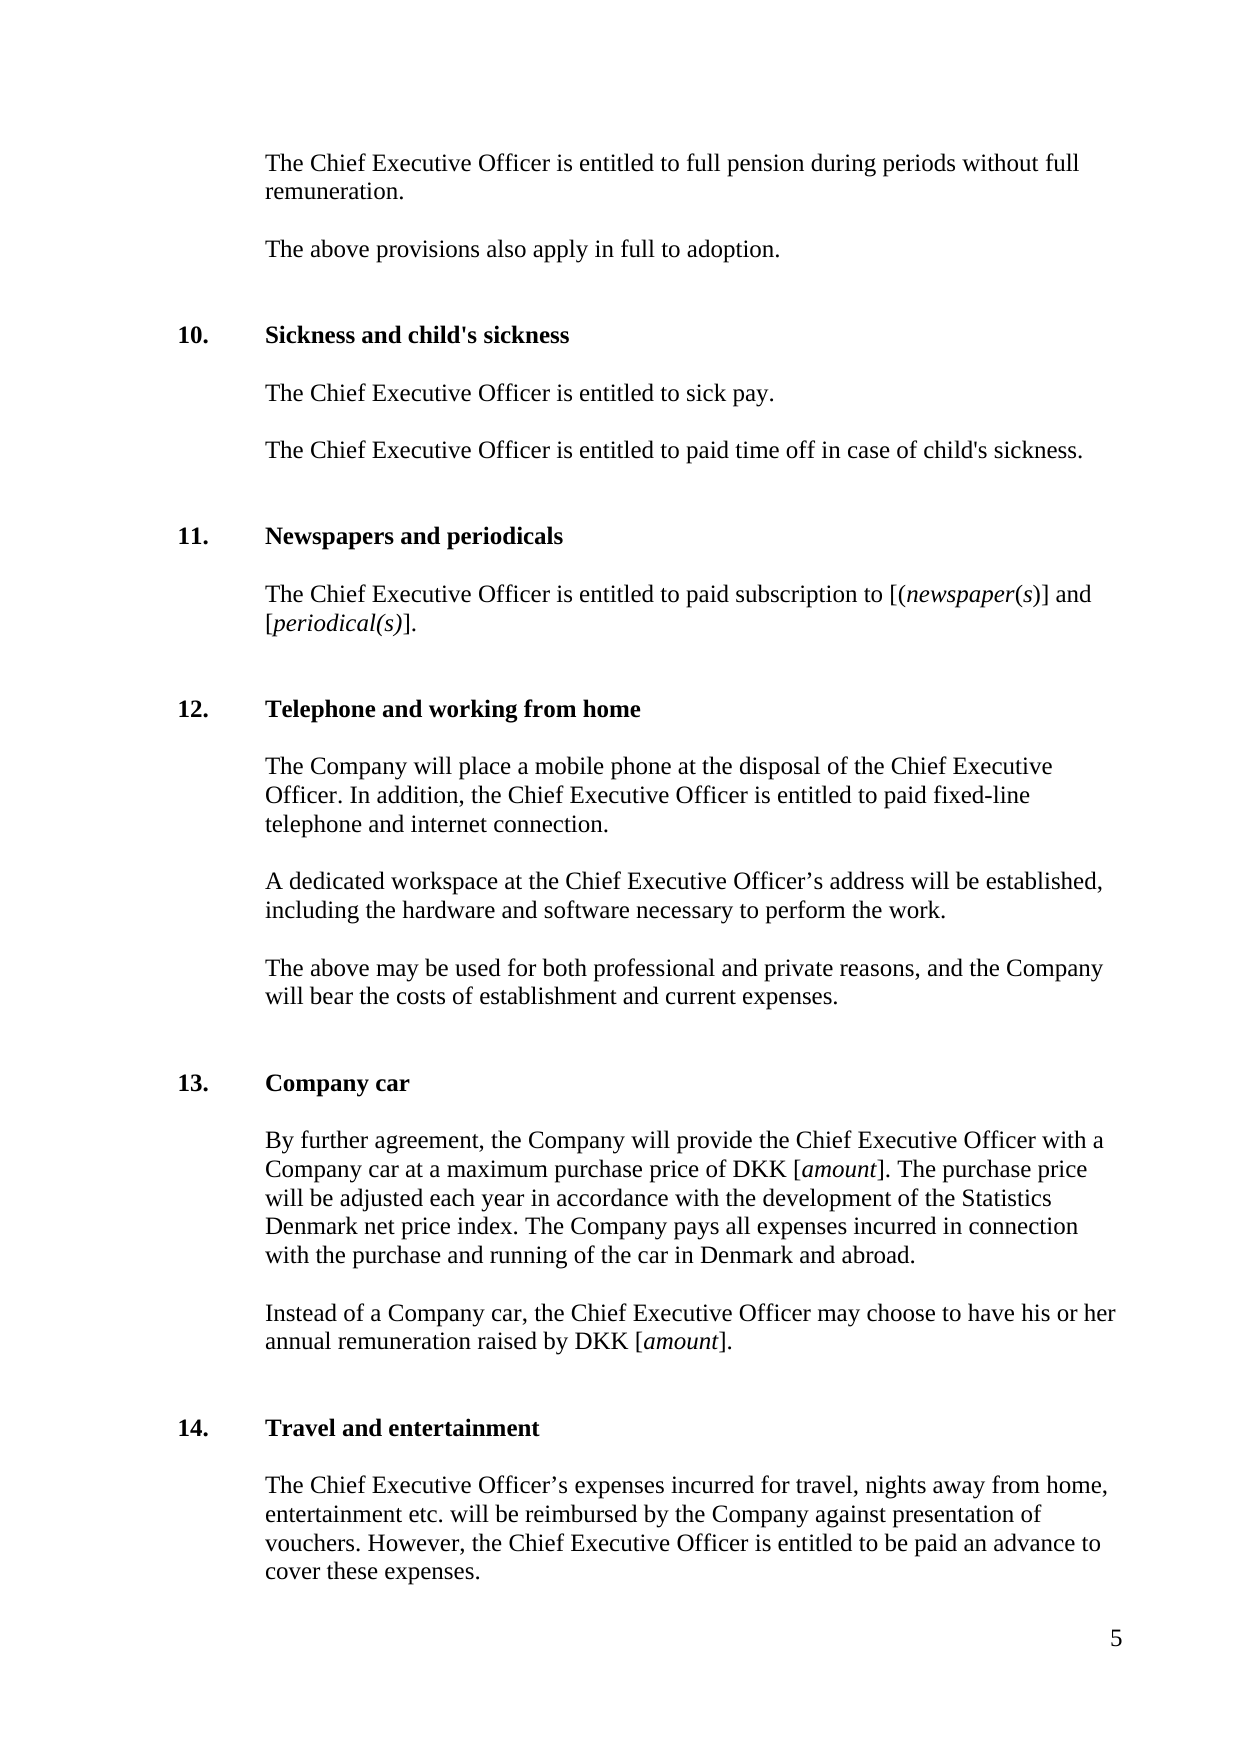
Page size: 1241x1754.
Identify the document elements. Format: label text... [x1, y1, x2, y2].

text 14. Travel and entertainment [177, 1413, 1122, 1441]
text The above provisions also apply in full to adoption. [177, 234, 1122, 263]
text The Chief Executive Officer is entitled to sick pay. [177, 378, 1122, 406]
text 11. Newspapers and periodicals [177, 521, 1122, 550]
text The Chief Executive Officer is entitled to paid subscription to [(newspaper(s)] and [periodical(s)]. [265, 579, 1122, 636]
text The above may be used for both professional and private reasons, and the Company will bear the costs of establishment and current expenses. [265, 953, 1122, 1010]
text The Chief Executive Officer’s expenses incurred for travel, nights away from home, entertainment etc. will be reimbursed by the Company against presentation of vouchers. However, the Chief Executive Officer is entitled to be paid an advance to cover these expenses. [177, 1470, 1122, 1585]
text The Chief Executive Officer is entitled to full pension during periods without full remuneration. [265, 148, 1122, 205]
text 13. Company car [177, 1068, 1122, 1096]
text 12. Telephone and working from home [177, 694, 1122, 723]
text The Chief Executive Officer is entitled to paid time off in case of child's sickness. [265, 435, 1122, 464]
text A dedicated workspace at the Chief Executive Officer’s address will be established, including the hardware and software necessary to perform the work. [265, 866, 1122, 924]
text The Company will place a mobile phone at the disposal of the Chief Executive Officer. In addition, the Chief Executive Officer is entitled to paid fixed-line telephone and internet connection. [177, 751, 1122, 838]
text Instead of a Company car, the Chief Executive Officer may choose to have his or her annual remuneration raised by DKK [amount]. [265, 1298, 1122, 1355]
text 10. Sickness and child's sickness [177, 320, 1122, 349]
text By further agreement, the Company will provide the Chief Executive Officer with a Company car at a maximum purchase price of DKK [amount]. The purchase price will be adjusted each year in accordance with the development of the Statistics Denmark net price index. The Company pays all expenses incurred in connection with the purchase and running of the car in Denmark and abroad. [265, 1125, 1122, 1269]
